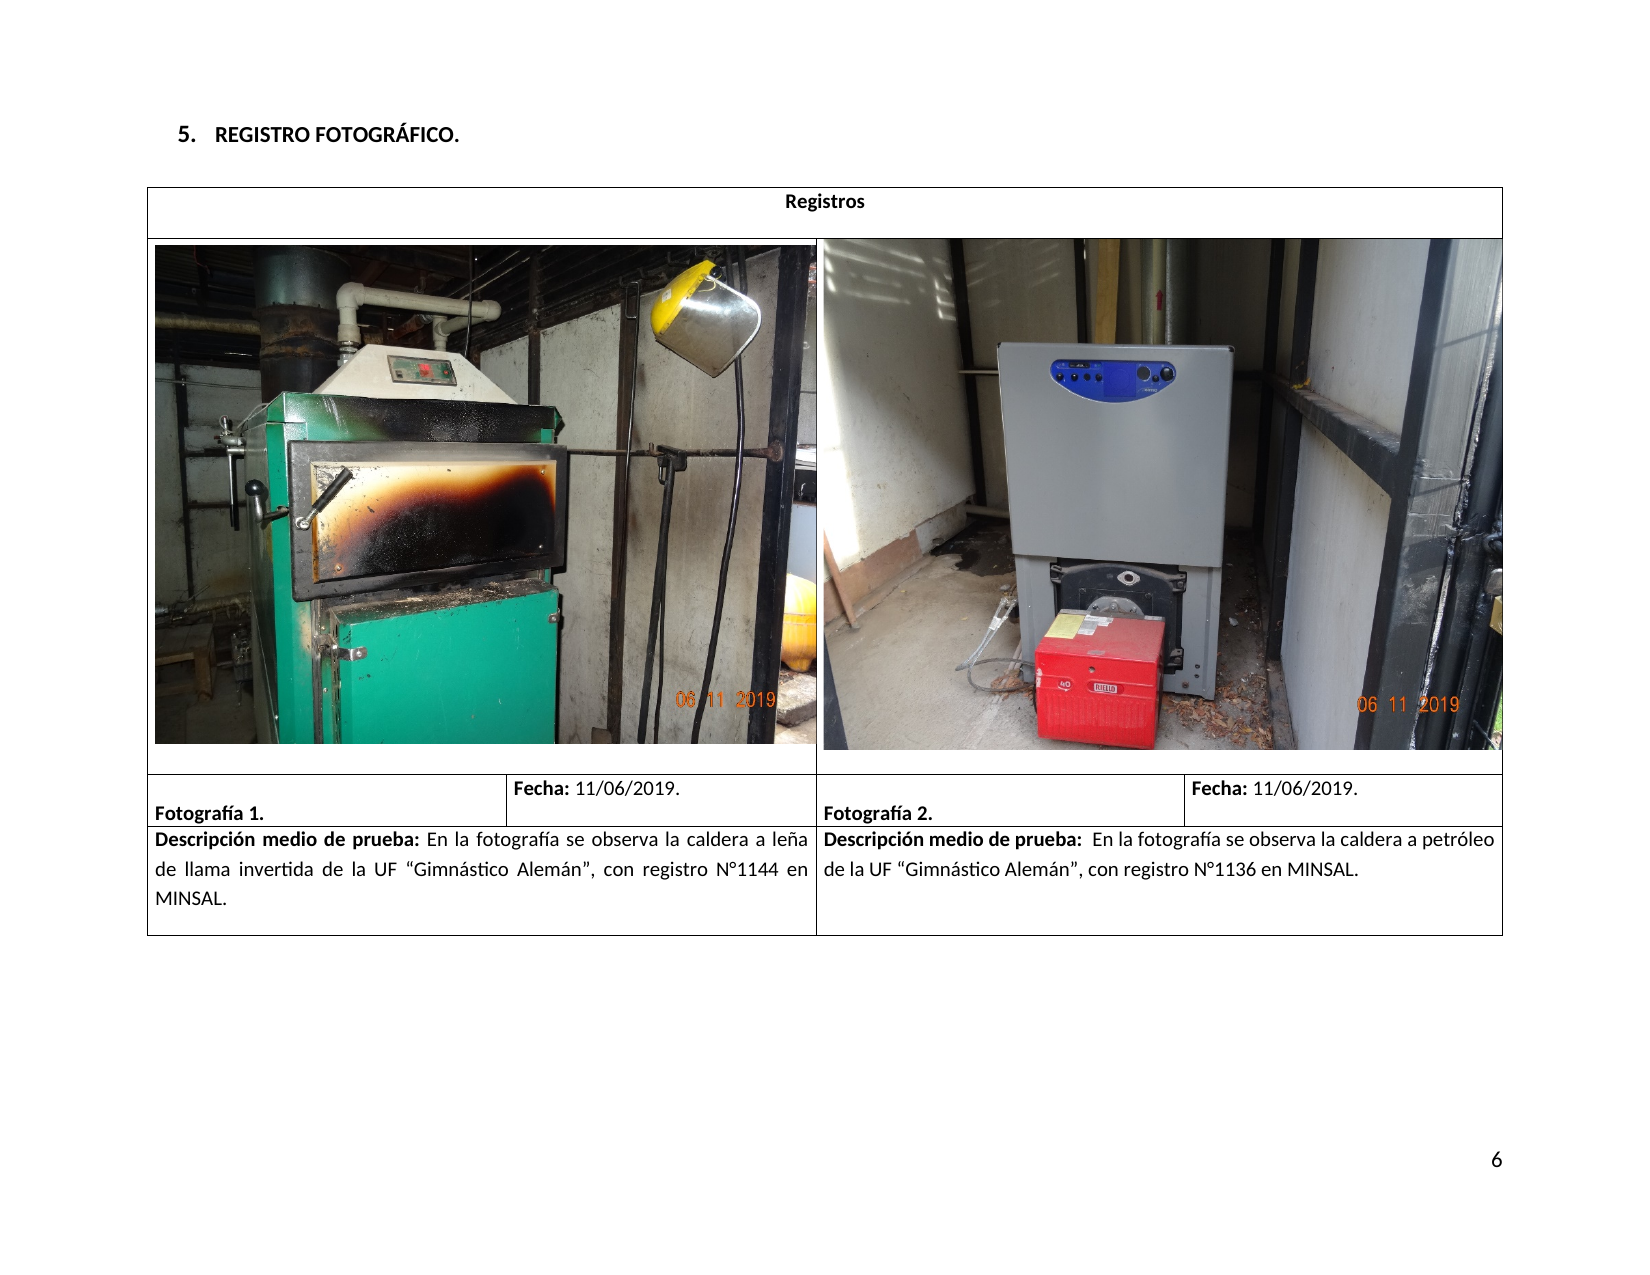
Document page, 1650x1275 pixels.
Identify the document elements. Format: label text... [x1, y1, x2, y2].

table_cell Fotografía 1. [148, 775, 506, 826]
table_cell Fecha: 11/06/2019. [1185, 775, 1502, 826]
table_header Registros [148, 188, 1502, 238]
table_cell Descripción medio de prueba: En la fotografía se observa la caldera a petróleo de la UF “Gimnástico Alemán”, con registro N°1136 en MINSAL. [817, 827, 1502, 935]
table_cell [148, 239, 816, 774]
picture [823, 239, 1503, 750]
table_cell Fecha: 11/06/2019. [507, 775, 816, 826]
picture [155, 245, 817, 744]
table_cell Fotografía 2. [817, 775, 1184, 826]
subtitle REGISTRO FOTOGRÁFICO. [177, 118, 1502, 149]
table_cell [817, 239, 1502, 774]
table_cell Descripción medio de prueba: En la fotografía se observa la caldera a leña de llama invertida de la UF “Gimnástico Alemán”, con registro N°1144 en MINSAL. [148, 827, 816, 935]
